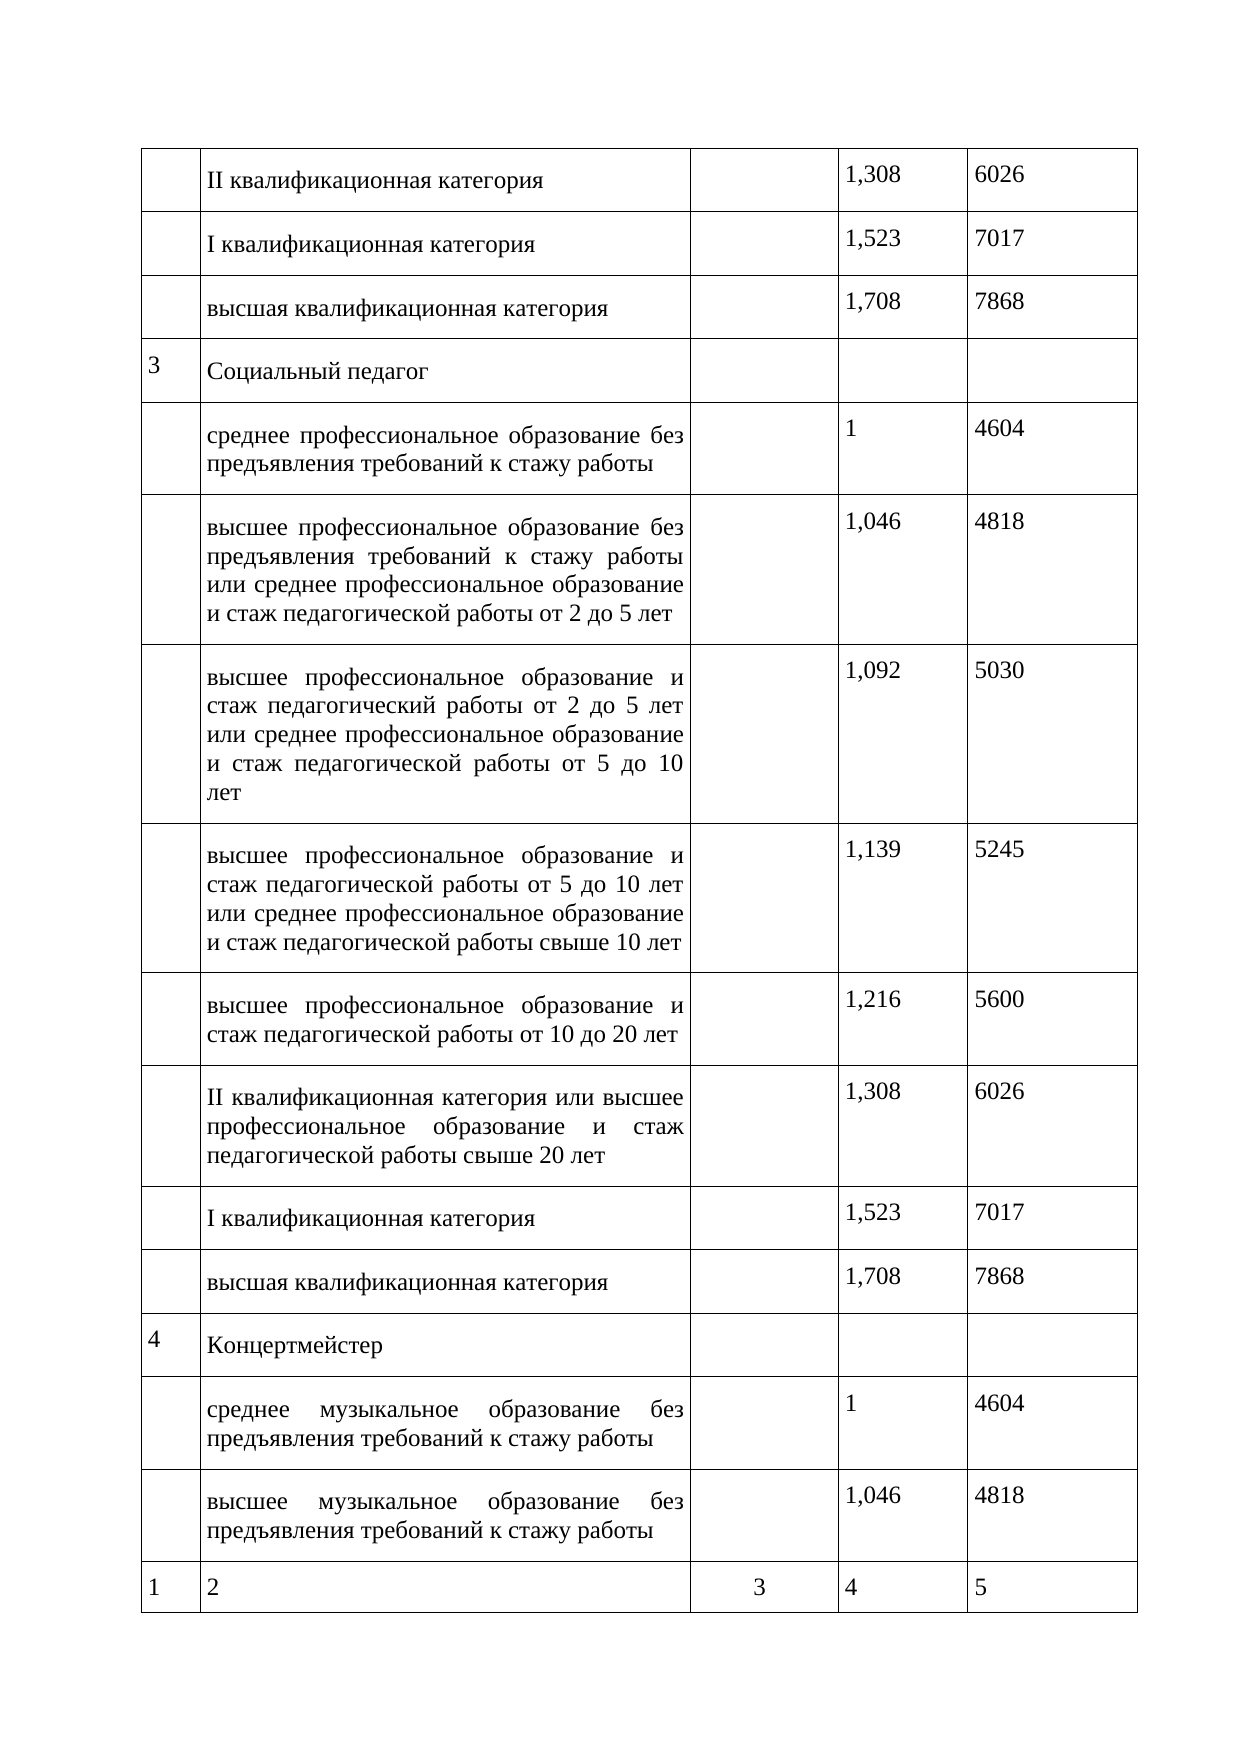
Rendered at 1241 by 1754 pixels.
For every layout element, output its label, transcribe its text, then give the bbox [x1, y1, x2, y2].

table_cell [691, 973, 838, 1064]
table_cell [691, 495, 838, 644]
table_cell 5600 [968, 973, 1137, 1064]
table_cell 5245 [968, 824, 1137, 972]
table_cell [691, 1377, 838, 1468]
table_cell [142, 276, 200, 338]
table_cell 1 [142, 1562, 200, 1612]
table_cell 1 [839, 1377, 967, 1468]
table_cell 3 [142, 339, 200, 402]
table_cell 4 [839, 1562, 967, 1612]
table_cell высшее профессиональное образование и стаж педагогической работы от 10 до 20 лет [201, 973, 690, 1064]
table_cell 1,523 [839, 212, 967, 275]
table_cell высшее профессиональное образование и стаж педагогической работы от 5 до 10 лет или среднее профессиональное образование и стаж педагогической работы свыше 10 лет [201, 824, 690, 972]
table_cell высшее музыкальное образование без предъявления требований к стажу работы [201, 1470, 690, 1561]
table_cell 6026 [968, 1066, 1137, 1186]
table_cell среднее музыкальное образование без предъявления требований к стажу работы [201, 1377, 690, 1468]
table_cell II квалификационная категория или высшее профессиональное образование и стаж педагогической работы свыше 20 лет [201, 1066, 690, 1186]
table_cell [691, 1187, 838, 1249]
table_cell [142, 149, 200, 211]
table_cell высшая квалификационная категория [201, 276, 690, 338]
table_cell [142, 1250, 200, 1313]
table_cell [691, 403, 838, 494]
table_cell 5 [968, 1562, 1137, 1612]
table_cell [691, 645, 838, 822]
table_cell 1,092 [839, 645, 967, 822]
table_cell [691, 149, 838, 211]
table_cell I квалификационная категория [201, 212, 690, 275]
table_cell [691, 1470, 838, 1561]
table_cell [968, 339, 1137, 402]
table_cell 4604 [968, 1377, 1137, 1468]
table_cell [839, 1314, 967, 1376]
table_cell [142, 1187, 200, 1249]
table_cell 4604 [968, 403, 1137, 494]
table_cell 1,308 [839, 149, 967, 211]
table_cell высшая квалификационная категория [201, 1250, 690, 1313]
table_cell [142, 495, 200, 644]
table_cell высшее профессиональное образование и стаж педагогический работы от 2 до 5 лет или среднее профессиональное образование и стаж педагогической работы от 5 до 10 лет [201, 645, 690, 822]
table_cell 4818 [968, 1470, 1137, 1561]
table_cell 1,139 [839, 824, 967, 972]
table_cell [142, 1470, 200, 1561]
table_cell 1,523 [839, 1187, 967, 1249]
table_cell высшее профессиональное образование без предъявления требований к стажу работы или среднее профессиональное образование и стаж педагогической работы от 2 до 5 лет [201, 495, 690, 644]
table_cell [839, 339, 967, 402]
table_cell 7868 [968, 1250, 1137, 1313]
table_cell [691, 339, 838, 402]
table_cell 7868 [968, 276, 1137, 338]
table_cell [691, 1066, 838, 1186]
table_cell 1,216 [839, 973, 967, 1064]
table_cell Социальный педагог [201, 339, 690, 402]
table_cell среднее профессиональное образование без предъявления требований к стажу работы [201, 403, 690, 494]
table_cell 6026 [968, 149, 1137, 211]
table_cell [142, 1377, 200, 1468]
table_cell 4818 [968, 495, 1137, 644]
table_cell [142, 645, 200, 822]
table_cell [142, 212, 200, 275]
table_cell [142, 973, 200, 1064]
table_cell [142, 1066, 200, 1186]
table_cell 1,308 [839, 1066, 967, 1186]
table_cell II квалификационная категория [201, 149, 690, 211]
table_cell 7017 [968, 1187, 1137, 1249]
table_cell [142, 403, 200, 494]
table_cell 7017 [968, 212, 1137, 275]
table_cell [691, 824, 838, 972]
table_cell I квалификационная категория [201, 1187, 690, 1249]
table_cell Концертмейстер [201, 1314, 690, 1376]
table_cell 1,046 [839, 495, 967, 644]
table_cell [691, 1250, 838, 1313]
table_cell [691, 1314, 838, 1376]
table_cell [691, 276, 838, 338]
table_cell [142, 824, 200, 972]
table_cell 3 [691, 1562, 838, 1612]
table_cell 1,708 [839, 276, 967, 338]
table_cell 1 [839, 403, 967, 494]
table_cell [691, 212, 838, 275]
table_cell 2 [201, 1562, 690, 1612]
table_cell 4 [142, 1314, 200, 1376]
table_cell 1,708 [839, 1250, 967, 1313]
table_cell [968, 1314, 1137, 1376]
table_cell 5030 [968, 645, 1137, 822]
table_cell 1,046 [839, 1470, 967, 1561]
